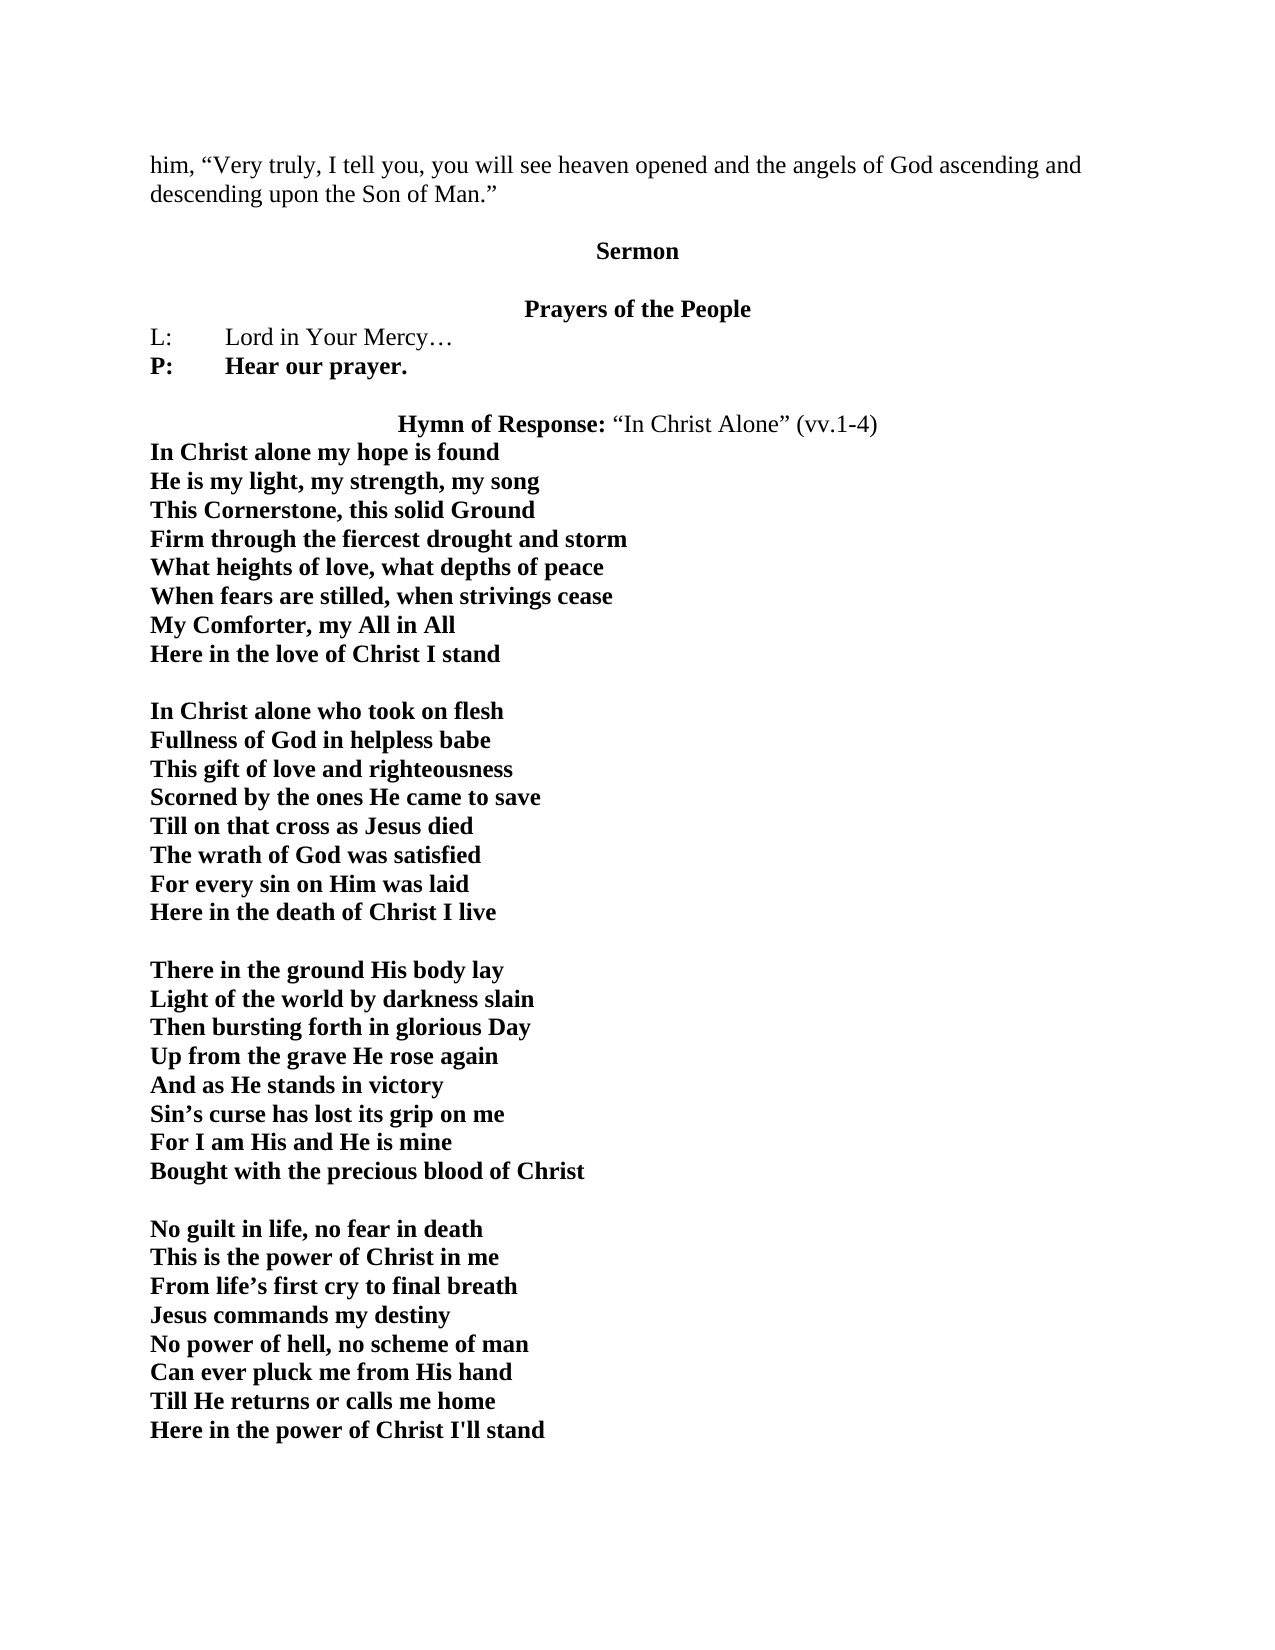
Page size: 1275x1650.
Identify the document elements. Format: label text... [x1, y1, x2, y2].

text L: Lord in Your Mercy… [150, 322, 1125, 351]
text Can ever pluck me from His hand [150, 1357, 1125, 1386]
text And as He stands in victory [150, 1070, 1125, 1099]
text No guilt in life, no fear in death [150, 1214, 1125, 1242]
text Here in the power of Christ I'll stand [150, 1415, 1125, 1444]
text My Comforter, my All in All [150, 610, 1125, 639]
text Sin’s curse has lost its grip on me [150, 1099, 1125, 1127]
text Till He returns or calls me home [150, 1386, 1125, 1415]
text He is my light, my strength, my song [150, 466, 1125, 495]
text Firm through the fiercest drought and storm [150, 524, 1125, 552]
text From life’s first cry to final breath [150, 1271, 1125, 1300]
text Bought with the precious blood of Christ [150, 1156, 1125, 1185]
text Scorned by the ones He came to save [150, 782, 1125, 811]
text Fullness of God in helpless babe [150, 725, 1125, 754]
text What heights of love, what depths of peace [150, 552, 1125, 581]
text Here in the love of Christ I stand [150, 639, 1125, 667]
text In Christ alone who took on flesh [150, 696, 1125, 725]
text The wrath of God was satisfied [150, 840, 1125, 869]
text Hymn of Response: “In Christ Alone” (vv.1-4) [150, 409, 1125, 437]
text Then bursting forth in glorious Day [150, 1012, 1125, 1041]
text For I am His and He is mine [150, 1127, 1125, 1156]
text Jesus commands my destiny [150, 1300, 1125, 1329]
text There in the ground His body lay [150, 955, 1125, 984]
text This Cornerstone, this solid Ground [150, 495, 1125, 524]
text This is the power of Christ in me [150, 1242, 1125, 1271]
text Light of the world by darkness slain [150, 984, 1125, 1012]
text Till on that cross as Jesus died [150, 811, 1125, 840]
text Prayers of the People [150, 294, 1125, 322]
text No power of hell, no scheme of man [150, 1329, 1125, 1357]
text P: Hear our prayer. [150, 351, 1125, 380]
text For every sin on Him was laid [150, 869, 1125, 897]
text Up from the grave He rose again [150, 1041, 1125, 1070]
text When fears are stilled, when strivings cease [150, 581, 1125, 610]
text This gift of love and righteousness [150, 754, 1125, 782]
text Sermon [150, 236, 1125, 265]
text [150, 150, 1125, 207]
text In Christ alone my hope is found [150, 437, 1125, 466]
text Here in the death of Christ I live [150, 897, 1125, 926]
